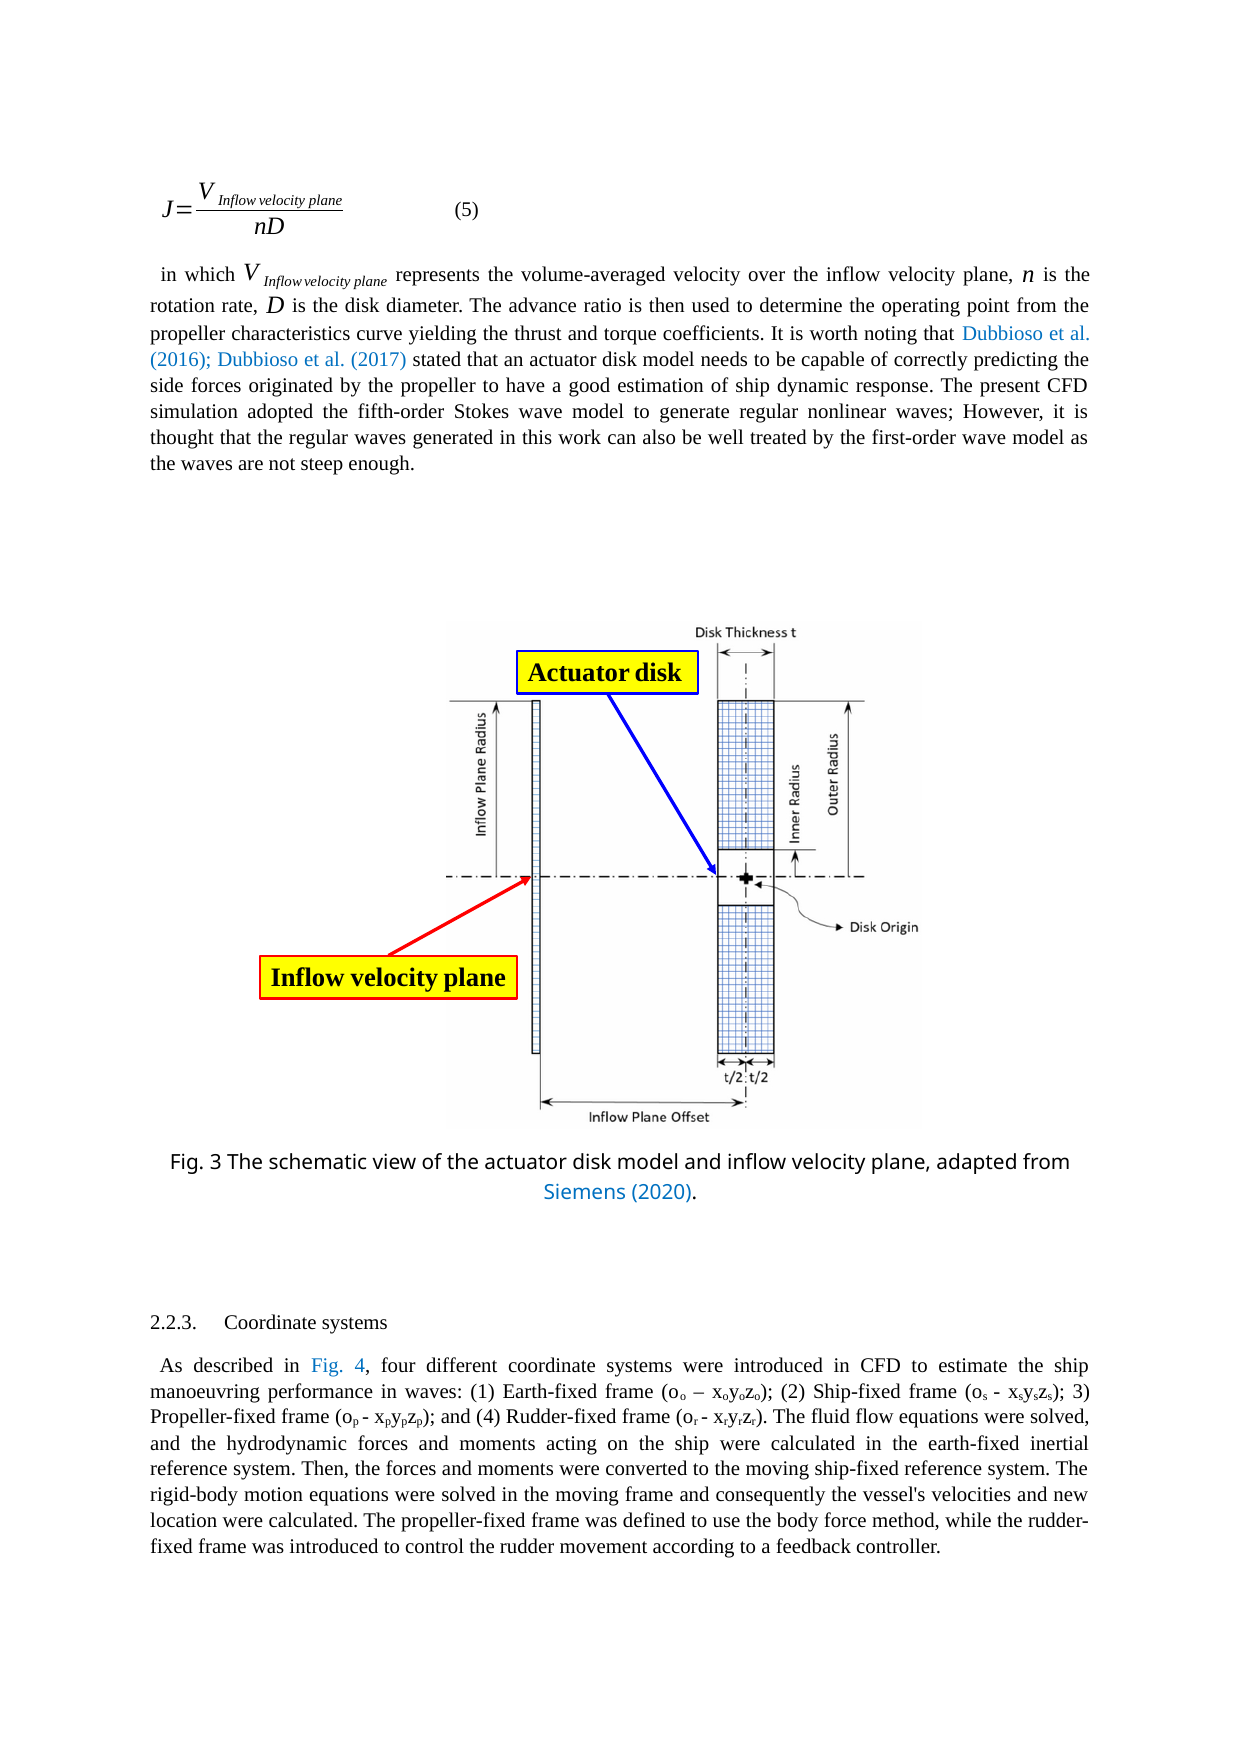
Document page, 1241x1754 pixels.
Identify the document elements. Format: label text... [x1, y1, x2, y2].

text (5) [150, 177, 1090, 240]
subtitle Coordinate systems [150, 1310, 1090, 1334]
text in which represents the volume-averaged velocity over the inflow velocity plane, is the rotation rate, is the disk diameter. The advance ratio is then used to determine the operating point from the propeller characteristics curve yielding the thrust and torque coefficients. It is worth noting that Dubbioso et al. (2016); Dubbioso et al. (2017) stated that an actuator disk model needs to be capable of correctly predicting the side forces originated by the propeller to have a good estimation of ship dynamic response. The present CFD simulation adopted the fifth-order Stokes wave model to generate regular nonlinear waves; However, it is thought that the regular waves generated in this work can also be well treated by the first-order wave model as the waves are not steep enough. [150, 258, 1090, 321]
text Fig. 3 The schematic view of the actuator disk model and inflow velocity plane, adapted from Siemens (2020). [150, 1147, 1090, 1206]
text As described in Fig. 4, four different coordinate systems were introduced in CFD to estimate the ship manoeuvring performance in waves: (1) Earth-fixed frame (oo – xoyozo); (2) Ship-fixed frame (os - xsyszs); 3) Propeller-fixed frame (op - xpypzp); and (4) Rudder-fixed frame (or - xryrzr). The fluid flow equations were solved, and the hydrodynamic forces and moments acting on the ship were calculated in the earth-fixed inertial reference system. Then, the forces and moments were converted to the moving ship-fixed reference system. The rigid-body motion equations were solved in the moving frame and consequently the vessel's velocities and new location were calculated. The propeller-fixed frame was defined to use the body force method, while the rudder-fixed frame was introduced to control the rudder movement according to a feedback controller. [150, 1353, 1090, 1558]
